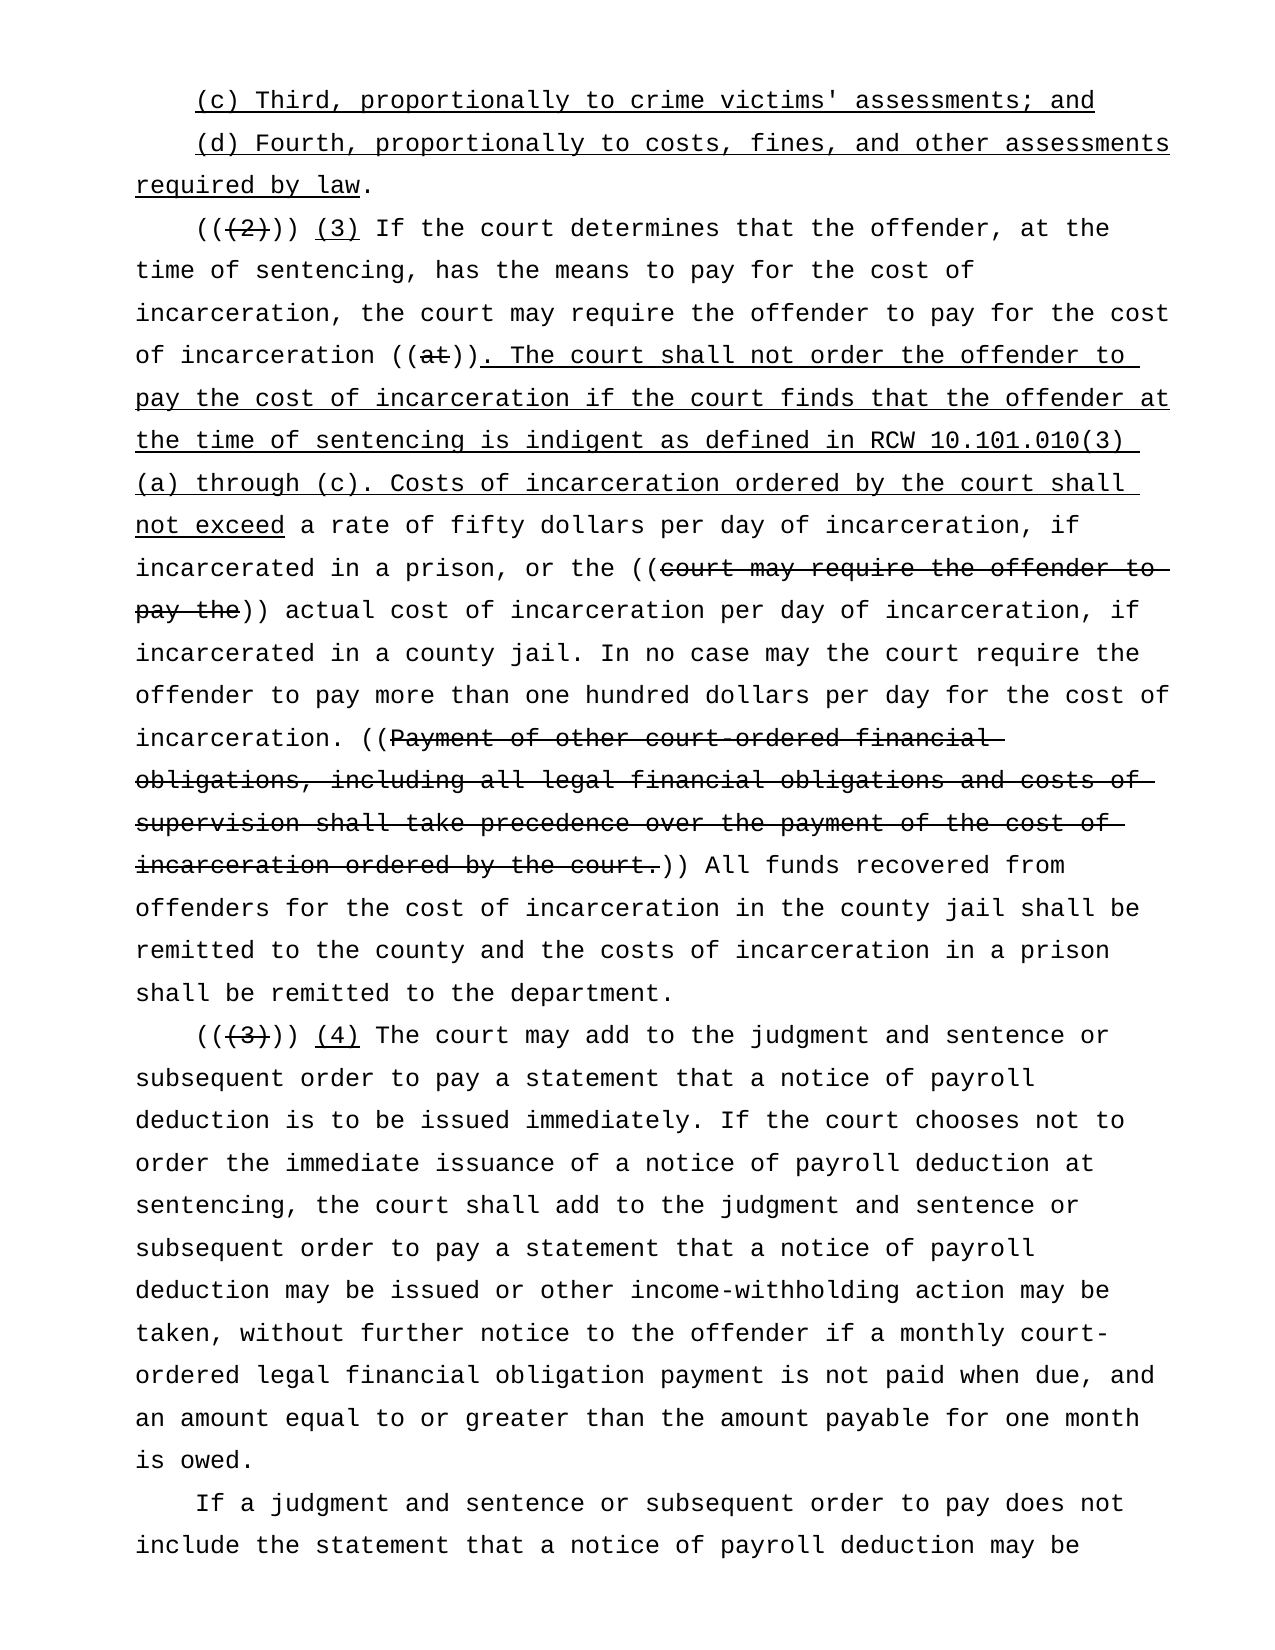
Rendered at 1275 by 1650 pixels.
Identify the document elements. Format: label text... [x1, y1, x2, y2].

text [135, 1477, 1170, 1562]
text (((2))) (3) If the court determines that the offender, at the time of sentencing, has the means to pay for the cost of incarceration, the court may require the offender to pay for the cost of incarceration ((at)). The court shall not order the offender to pay the cost of incarceration if the court finds that the offender at the time of sentencing is indigent as defined in RCW 10.101.010(3) (a) through (c). Costs of incarceration ordered by the court shall not exceed a rate of fifty dollars per day of incarceration, if incarcerated in a prison, or the ((court may require the offender to pay the)) actual cost of incarceration per day of incarceration, if incarcerated in a county jail. In no case may the court require the offender to pay more than one hundred dollars per day for the cost of incarceration. ((Payment of other court-ordered financial obligations, including all legal financial obligations and costs of supervision shall take precedence over the payment of the cost of incarceration ordered by the court.)) All funds recovered from offenders for the cost of incarceration in the county jail shall be remitted to the county and the costs of incarceration in a prison shall be remitted to the department. [135, 410, 1170, 1010]
text (((3))) (4) The court may add to the judgment and sentence or subsequent order to pay a statement that a notice of payroll deduction is to be issued immediately. If the court chooses not to order the immediate issuance of a notice of payroll deduction at sentencing, the court shall add to the judgment and sentence or subsequent order to pay a statement that a notice of payroll deduction may be issued or other income-withholding action may be taken, without further notice to the offender if a monthly court-ordered legal financial obligation payment is not paid when due, and an amount equal to or greater than the amount payable for one month is owed. [135, 1010, 1170, 1477]
text (d) Fourth, proportionally to costs, fines, and other assessments required by law. [135, 117, 1170, 202]
text (((2))) (3) If the court determines that the offender, at the time of sentencing, has the means to pay for the cost of incarceration, the court may require the offender to pay for the cost of incarceration ((at)). The court shall not order the offender to pay the cost of incarceration if the court finds that the offender at the time of sentencing is indigent as defined in RCW 10.101.010(3) (a) through (c). Costs of incarceration ordered by the court shall not exceed a rate of fifty dollars per day of incarceration, if incarcerated in a prison, or the ((court may require the offender to pay the)) actual cost of incarceration per day of incarceration, if incarcerated in a county jail. In no case may the court require the offender to pay more than one hundred dollars per day for the cost of incarceration. ((Payment of other court-ordered financial obligations, including all legal financial obligations and costs of supervision shall take precedence over the payment of the cost of incarceration ordered by the court.)) All funds recovered from offenders for the cost of incarceration in the county jail shall be remitted to the county and the costs of incarceration in a prison shall be remitted to the department. [135, 202, 1170, 409]
text (c) Third, proportionally to crime victims' assessments; and [135, 75, 1170, 117]
